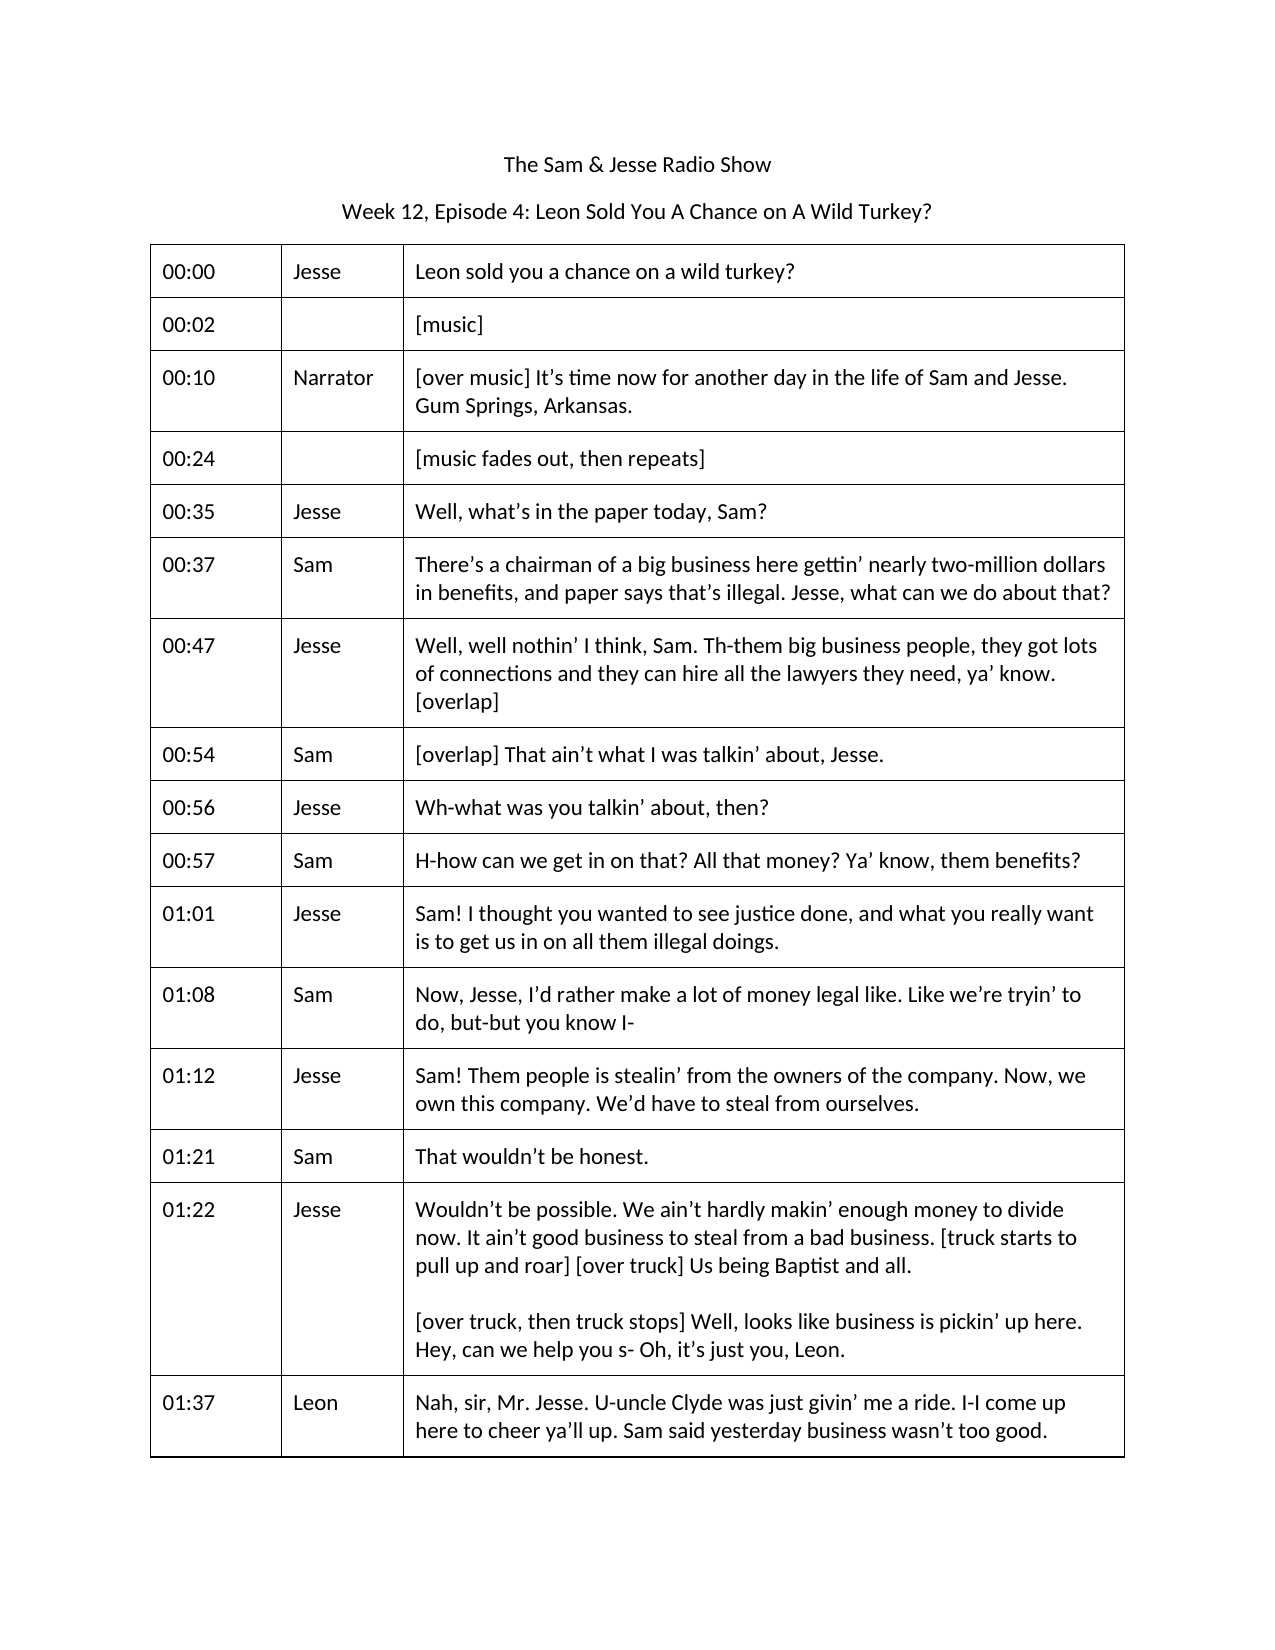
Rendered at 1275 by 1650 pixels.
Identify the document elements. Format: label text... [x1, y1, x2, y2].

table_cell Well, what’s in the paper today, Sam? [404, 485, 1124, 537]
table_cell Sam [282, 834, 403, 886]
table_cell Jesse [282, 619, 403, 727]
table_cell 00:47 [151, 619, 281, 727]
table_header 00:00 [151, 245, 281, 297]
table_cell H-how can we get in on that? All that money? Ya’ know, them benefits? [404, 834, 1124, 886]
table_cell Nah, sir, Mr. Jesse. U-uncle Clyde was just givin’ me a ride. I-I come up here to cheer ya’ll up. Sam said yesterday business wasn’t too good. [404, 1376, 1124, 1456]
table_cell 01:21 [151, 1130, 281, 1182]
table_cell Narrator [282, 351, 403, 431]
table_cell Wouldn’t be possible. We ain’t hardly makin’ enough money to divide now. It ain’t good business to steal from a bad business. [truck starts to pull up and roar] [over truck] Us being Baptist and all. [over truck, then truck stops] Well, looks like business is pickin’ up here. Hey, can we help you s- Oh, it’s just you, Leon. [404, 1183, 1124, 1375]
table_cell [282, 432, 403, 484]
text Week 12, Episode 4: Leon Sold You A Chance on A Wild Turkey? [150, 197, 1125, 225]
table_cell [282, 298, 403, 350]
table_cell 00:54 [151, 728, 281, 780]
table_cell Leon [282, 1376, 403, 1456]
table_cell 00:35 [151, 485, 281, 537]
table_cell Jesse [282, 781, 403, 833]
table_cell 00:24 [151, 432, 281, 484]
table_cell That wouldn’t be honest. [404, 1130, 1124, 1182]
table_header Leon sold you a chance on a wild turkey? [404, 245, 1124, 297]
table_header Jesse [282, 245, 403, 297]
table_cell Now, Jesse, I’d rather make a lot of money legal like. Like we’re tryin’ to do, but-but you know I- [404, 968, 1124, 1048]
table_cell [over music] It’s time now for another day in the life of Sam and Jesse. Gum Springs, Arkansas. [404, 351, 1124, 431]
table_cell 00:02 [151, 298, 281, 350]
table_cell Sam [282, 1130, 403, 1182]
table_cell 01:37 [151, 1376, 281, 1456]
table_cell 00:10 [151, 351, 281, 431]
table_cell There’s a chairman of a big business here gettin’ nearly two-million dollars in benefits, and paper says that’s illegal. Jesse, what can we do about that? [404, 538, 1124, 618]
table_cell 00:37 [151, 538, 281, 618]
table_cell Sam [282, 728, 403, 780]
table_cell Jesse [282, 1049, 403, 1129]
table_cell Sam! Them people is stealin’ from the owners of the company. Now, we own this company. We’d have to steal from ourselves. [404, 1049, 1124, 1129]
table_cell 01:22 [151, 1183, 281, 1375]
table_cell Sam [282, 538, 403, 618]
table_cell 01:01 [151, 887, 281, 967]
table_cell 00:57 [151, 834, 281, 886]
table_cell Jesse [282, 1183, 403, 1375]
table_cell [overlap] That ain’t what I was talkin’ about, Jesse. [404, 728, 1124, 780]
table_cell Jesse [282, 887, 403, 967]
table_cell Sam [282, 968, 403, 1048]
table_cell 00:56 [151, 781, 281, 833]
table_cell 01:12 [151, 1049, 281, 1129]
table_cell Wh-what was you talkin’ about, then? [404, 781, 1124, 833]
table_cell [music] [404, 298, 1124, 350]
text The Sam & Jesse Radio Show [150, 150, 1125, 178]
table_cell Jesse [282, 485, 403, 537]
table_cell 01:08 [151, 968, 281, 1048]
table_cell Well, well nothin’ I think, Sam. Th-them big business people, they got lots of connections and they can hire all the lawyers they need, ya’ know. [overlap] [404, 619, 1124, 727]
table_cell [music fades out, then repeats] [404, 432, 1124, 484]
table_cell Sam! I thought you wanted to see justice done, and what you really want is to get us in on all them illegal doings. [404, 887, 1124, 967]
